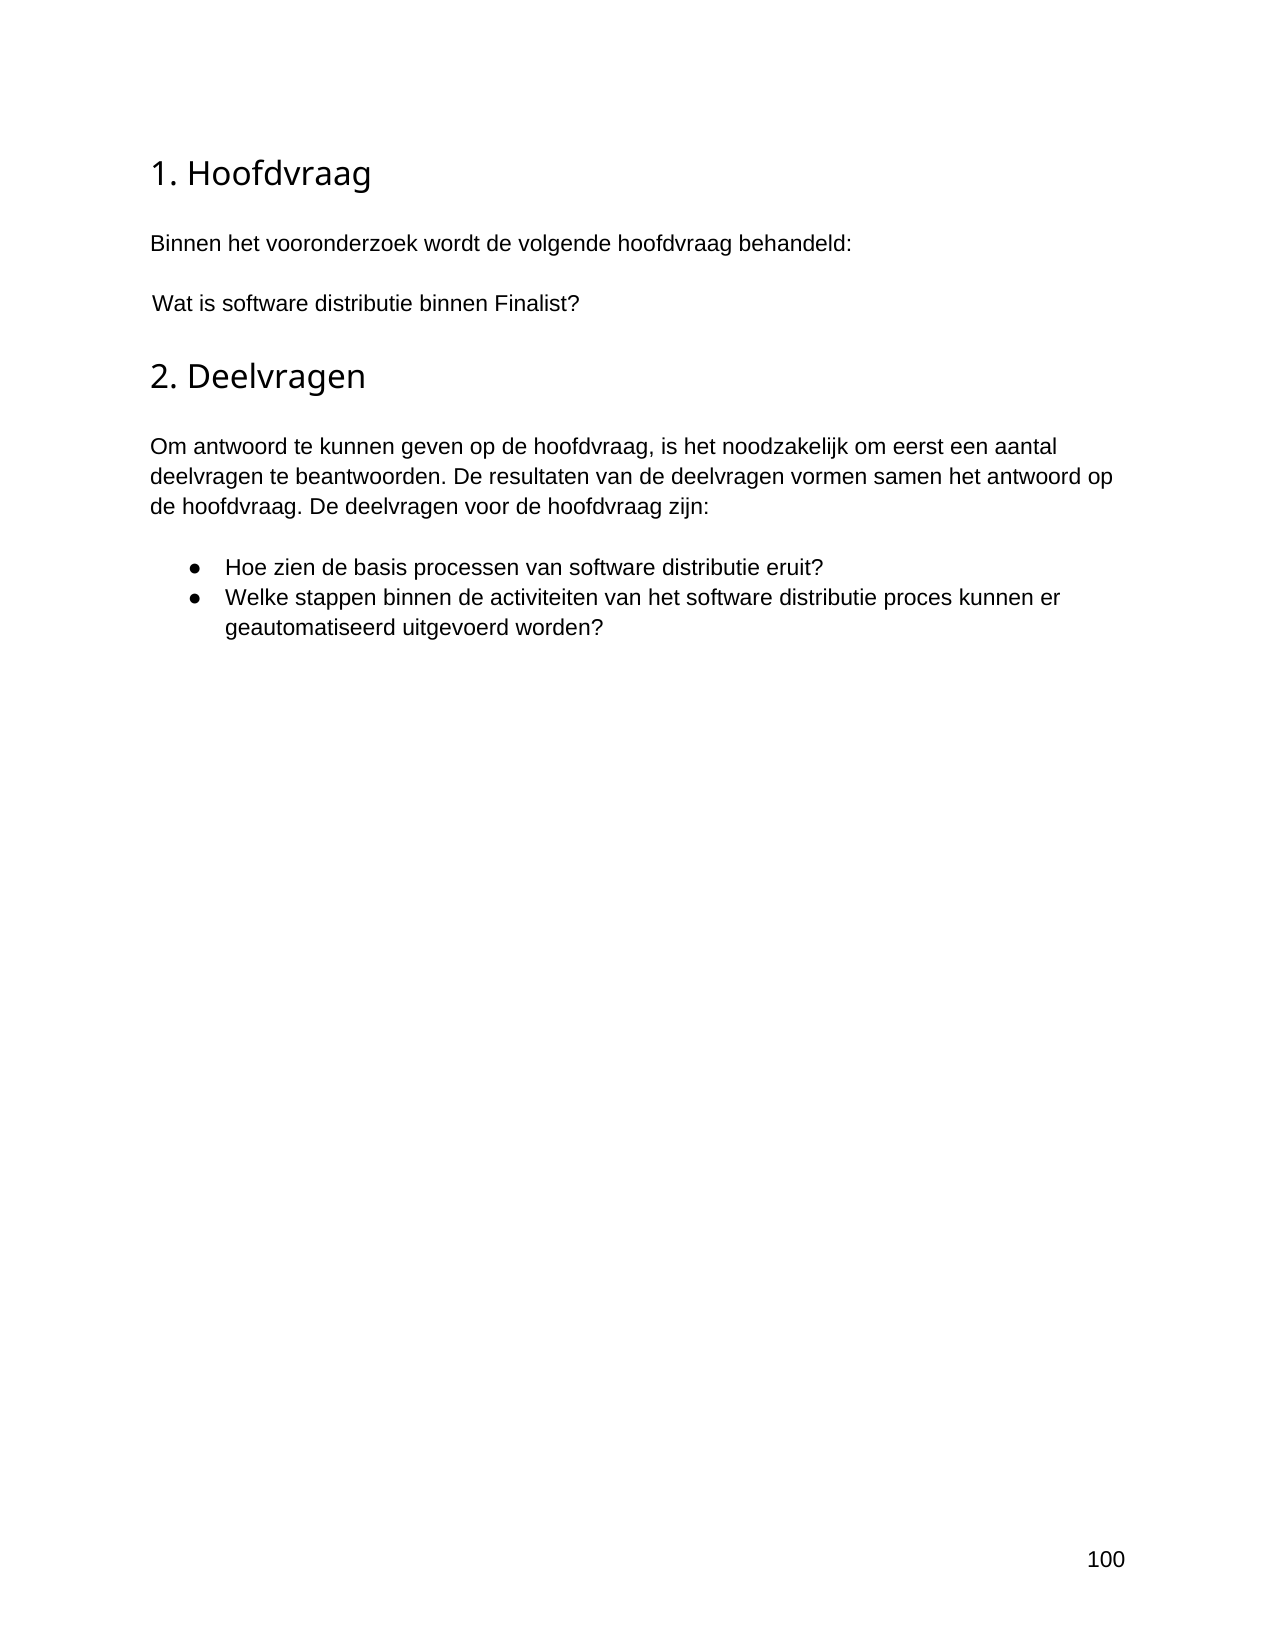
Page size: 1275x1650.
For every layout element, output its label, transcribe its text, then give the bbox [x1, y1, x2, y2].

text 1. Hoofdvraag [150, 150, 1125, 226]
list Hoe zien de basis processen van software distributie eruit? [188, 553, 1125, 580]
list Welke stappen binnen de activiteiten van het software distributie proces kunnen er geautomatiseerd uitgevoerd worden? [188, 584, 1125, 640]
text 2. Deelvragen [150, 320, 1125, 429]
text Om antwoord te kunnen geven op de hoofdvraag, is het noodzakelijk om eerst een aantal deelvragen te beantwoorden. De resultaten van de deelvragen vormen samen het antwoord op de hoofdvraag. De deelvragen voor de hoofdvraag zijn: [150, 433, 1125, 519]
text Binnen het vooronderzoek wordt de volgende hoofdvraag behandeld: [150, 229, 1125, 256]
text Wat is software distributie binnen Finalist? [113, 290, 1125, 316]
